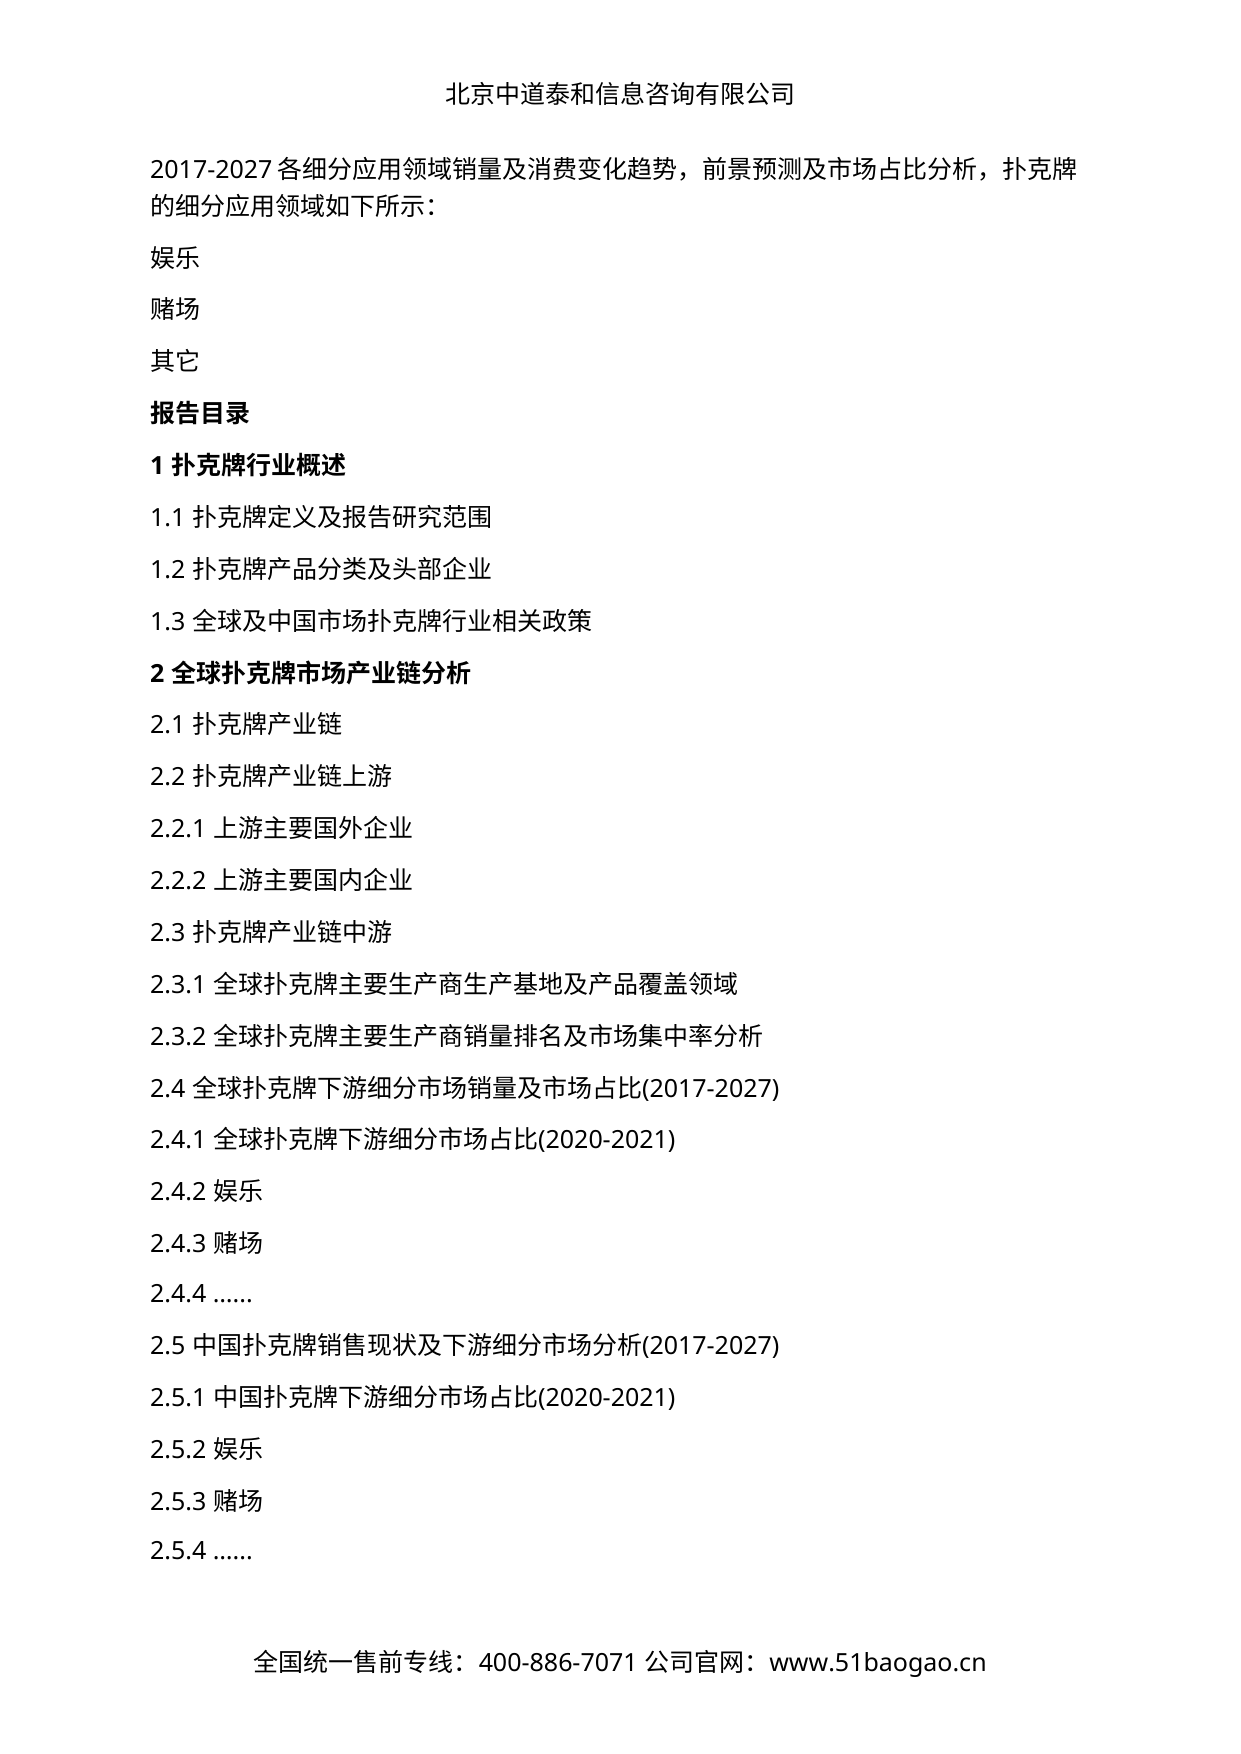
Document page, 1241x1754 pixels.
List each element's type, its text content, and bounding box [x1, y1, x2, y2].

text 1.3 全球及中国市场扑克牌行业相关政策 [150, 601, 1090, 637]
text 2017-2027各细分应用领域销量及消费变化趋势，前景预测及市场占比分析，扑克牌的细分应用领域如下所示： [150, 150, 1090, 222]
text 2.2 扑克牌产业链上游 [150, 757, 1090, 793]
text 2.4 全球扑克牌下游细分市场销量及市场占比(2017-2027) [150, 1068, 1090, 1104]
text 2 全球扑克牌市场产业链分析 [150, 653, 1090, 689]
text 2.3.1 全球扑克牌主要生产商生产基地及产品覆盖领域 [150, 964, 1090, 1001]
text 1.1 扑克牌定义及报告研究范围 [150, 497, 1090, 534]
text 2.4.3 赌场 [150, 1224, 1090, 1260]
text 2.3 扑克牌产业链中游 [150, 912, 1090, 949]
text 报告目录 [150, 394, 1090, 430]
text 2.5.3 赌场 [150, 1481, 1090, 1517]
text 2.5.1 中国扑克牌下游细分市场占比(2020-2021) [150, 1377, 1090, 1413]
text 1 扑克牌行业概述 [150, 446, 1090, 482]
text 2.4.1 全球扑克牌下游细分市场占比(2020-2021) [150, 1120, 1090, 1156]
text 娱乐 [150, 238, 1090, 274]
text 2.2.1 上游主要国外企业 [150, 809, 1090, 845]
text 2.4.4 …... [150, 1276, 1090, 1310]
text 2.5 中国扑克牌销售现状及下游细分市场分析(2017-2027) [150, 1325, 1090, 1362]
text 2.1 扑克牌产业链 [150, 705, 1090, 741]
text 其它 [150, 342, 1090, 378]
text 赌场 [150, 290, 1090, 326]
text 2.3.2 全球扑克牌主要生产商销量排名及市场集中率分析 [150, 1016, 1090, 1052]
text 2.5.2 娱乐 [150, 1429, 1090, 1465]
text 2.4.2 娱乐 [150, 1172, 1090, 1208]
text 2.5.4 …... [150, 1533, 1090, 1567]
text 1.2 扑克牌产品分类及头部企业 [150, 549, 1090, 586]
text 2.2.2 上游主要国内企业 [150, 861, 1090, 897]
